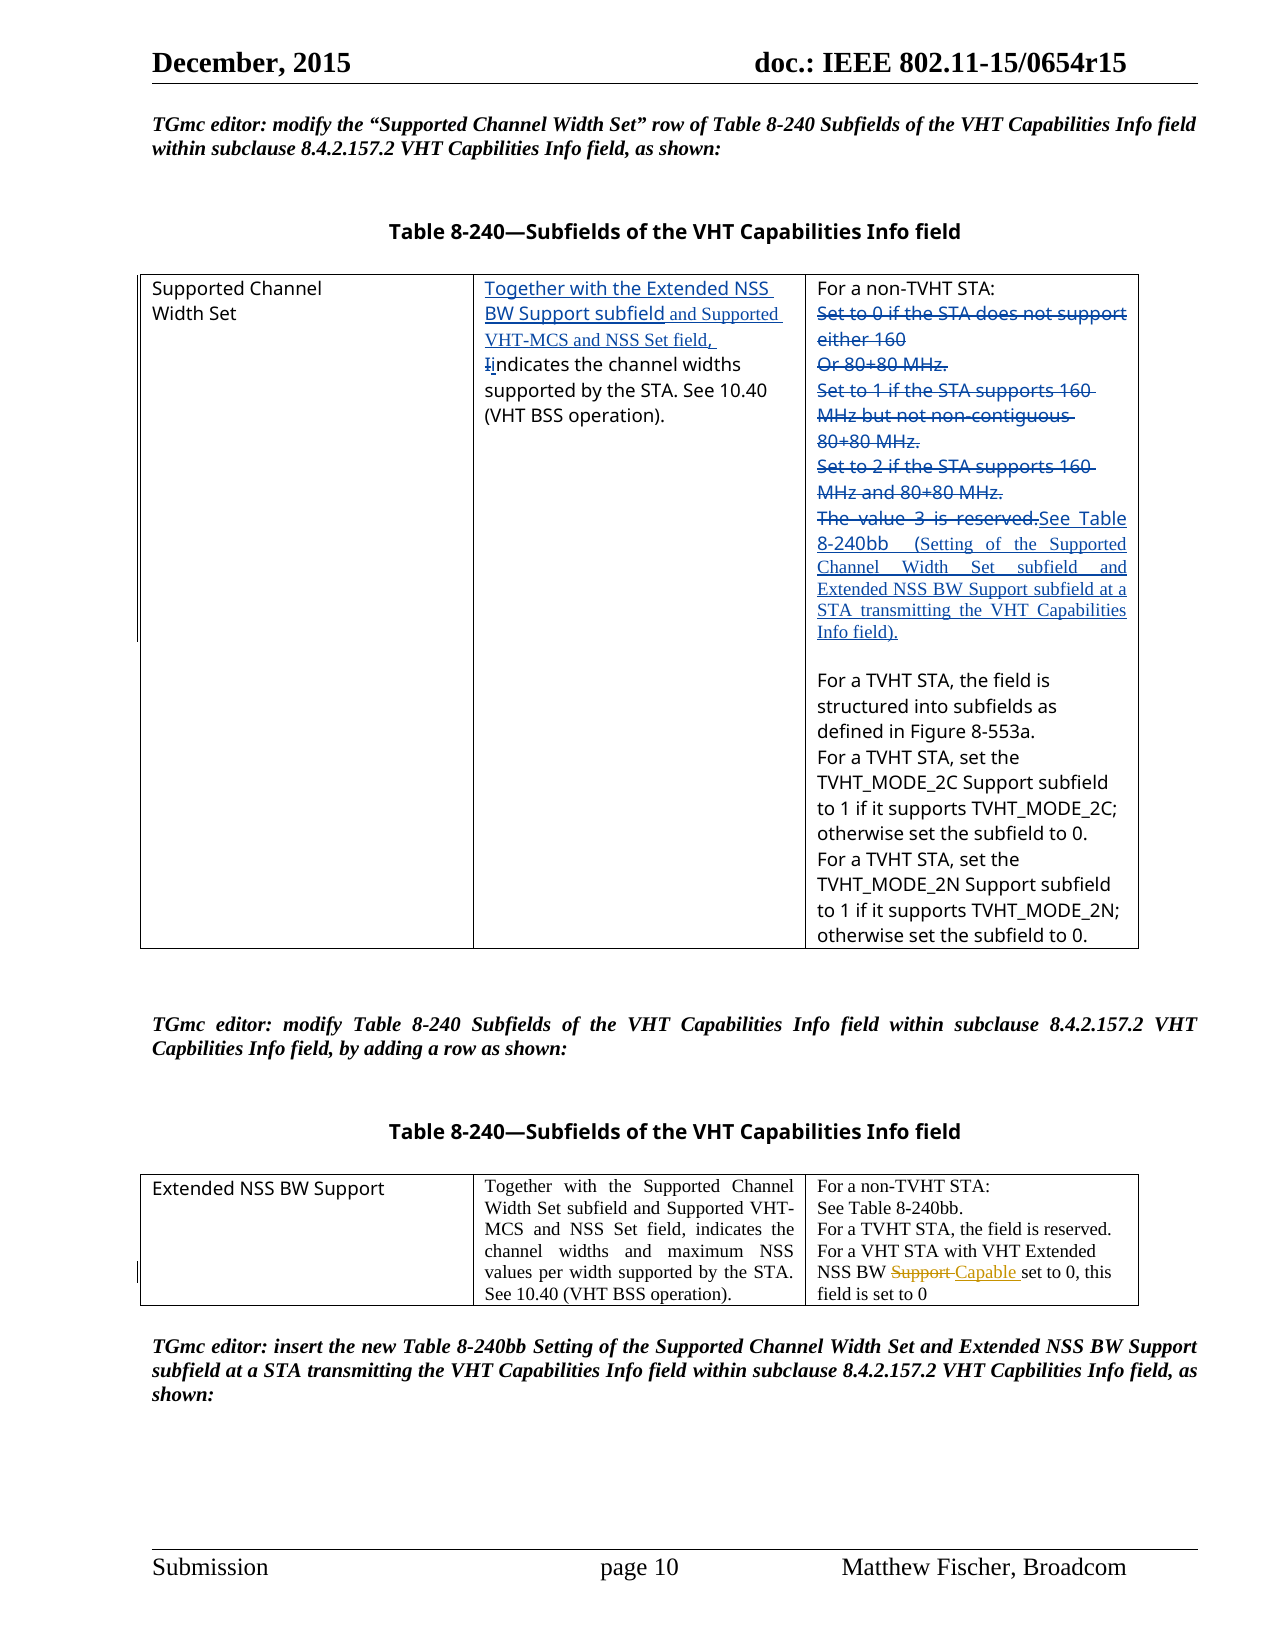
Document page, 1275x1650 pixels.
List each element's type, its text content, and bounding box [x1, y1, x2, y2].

table_header For a non-TVHT STA: See Table 8-240bb. For a TVHT STA, the field is reserved. For a VHT STA with VHT Extended NSS BW set to 0, this field is set to 0 [806, 1175, 1138, 1304]
table_header ndicates the channel widths supported by the STA. See 10.40 (VHT BSS operation). [474, 275, 805, 948]
text Table 8-240—Subfields of the VHT Capabilities Info field [152, 217, 1198, 246]
table_header Extended NSS BW Support [141, 1175, 473, 1304]
table_header Together with the Supported Channel Width Set subfield and Supported VHT-MCS and NSS Set field, indicates the channel widths and maximum NSS values per width supported by the STA. See 10.40 (VHT BSS operation). [474, 1175, 805, 1304]
text Table 8-240—Subfields of the VHT Capabilities Info field [152, 1117, 1198, 1146]
text TGmc editor: modify the “Supported Channel Width Set” row of Table 8-240 Subfields of the VHT Capabilities Info field within subclause 8.4.2.157.2 VHT Capbilities Info field, as shown: [152, 112, 1198, 160]
text TGmc editor: insert the new Table 8-240bb Setting of the Supported Channel Width Set and Extended NSS BW Support subfield at a STA transmitting the VHT Capabilities Info field within subclause 8.4.2.157.2 VHT Capbilities Info field, as shown: [152, 1334, 1198, 1406]
table_header Supported Channel Width Set [141, 275, 473, 948]
table_header For a non-TVHT STA: For a TVHT STA, the field is structured into subfields as defined in Figure 8-553a. For a TVHT STA, set the TVHT_MODE_2C Support subfield to 1 if it supports TVHT_MODE_2C; otherwise set the subfield to 0. For a TVHT STA, set the TVHT_MODE_2N Support subfield to 1 if it supports TVHT_MODE_2N; otherwise set the subfield to 0. [806, 275, 1138, 948]
text TGmc editor: modify Table 8-240 Subfields of the VHT Capabilities Info field within subclause 8.4.2.157.2 VHT Capbilities Info field, by adding a row as shown: [152, 1012, 1198, 1060]
